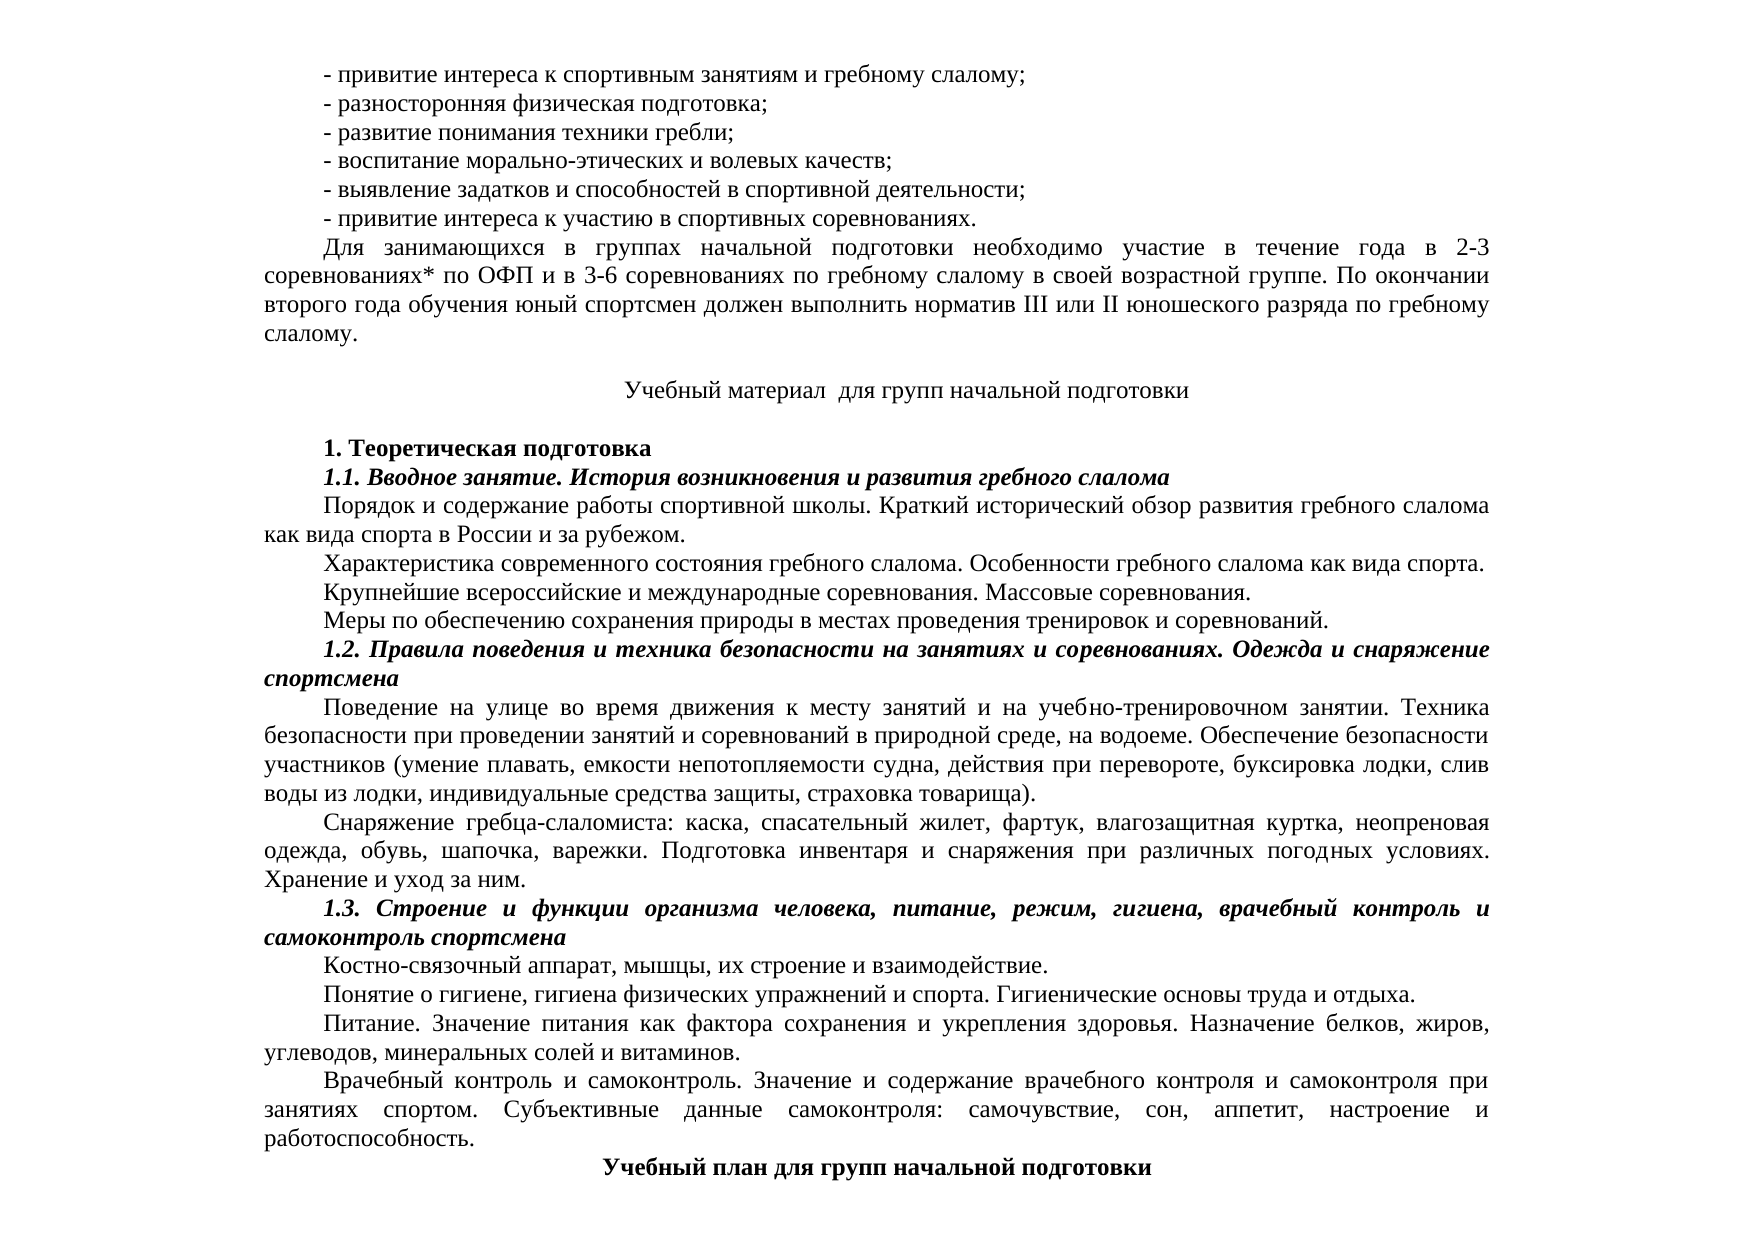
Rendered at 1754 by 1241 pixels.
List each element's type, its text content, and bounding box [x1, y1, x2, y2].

text Снаряжение гребца-слаломиста: каска, спасательный жилет, фартук, влагозащитная куртка, неопреновая одежда, обувь, шапочка, варежки. Подготовка инвентаря и снаряжения при различных погодных условиях. Хранение и уход за ним. [264, 807, 1490, 893]
text Костно-связочный аппарат, мышцы, их строение и взаимодействие. [264, 950, 1490, 979]
text Учебный материал для групп начальной подготовки [264, 375, 1490, 404]
text - разносторонняя физическая подготовка; [264, 88, 1490, 117]
text Понятие о гигиене, гигиена физических упражнений и спорта. Гигиенические основы труда и отдыха. [264, 979, 1490, 1008]
text 1.1. Вводное занятие. История возникновения и развития гребного слалома [264, 462, 1490, 490]
text - воспитание морально-этических и волевых качеств; [264, 145, 1490, 174]
text Питание. Значение питания как фактора сохранения и укрепления здоровья. Назначение белков, жиров, углеводов, минеральных солей и витаминов. [264, 1008, 1490, 1065]
text Врачебный контроль и самоконтроль. Значение и содержание врачебного контроля и самоконтроля при занятиях спортом. Субъективные данные самоконтроля: самочувствие, сон, аппетит, настроение и работоспособность. [264, 1065, 1490, 1152]
text Крупнейшие всероссийские и международные соревнования. Массовые соревнования. [264, 577, 1490, 605]
text Меры по обеспечению сохранения природы в местах проведения тренировок и соревнований. [264, 605, 1490, 634]
text 1.2. Правила поведения и техника безопасности на занятиях и соревнованиях. Одежда и снаряжение спортсмена [264, 634, 1490, 692]
text 1. Теоретическая подготовка [264, 433, 1490, 462]
text Порядок и содержание работы спортивной школы. Краткий исторический обзор развития гребного слалома как вида спорта в России и за рубежом. [264, 490, 1490, 548]
text - привитие интереса к спортивным занятиям и гребному слалому; [264, 59, 1490, 88]
text 1.3. Строение и функции организма человека, питание, режим, гигиена, врачебный контроль и самоконтроль спортсмена [264, 893, 1490, 950]
text - выявление задатков и способностей в спортивной деятельности; [264, 174, 1490, 203]
text - привитие интереса к участию в спортивных соревнованиях. [264, 203, 1490, 232]
text Характеристика современного состояния гребного слалома. Особенности гребного слалома как вида спорта. [264, 548, 1490, 577]
text - развитие понимания техники гребли; [264, 117, 1490, 145]
text Поведение на улице во время движения к месту занятий и на учебно-тренировочном занятии. Техника безопасности при проведении занятий и соревнований в природной среде, на водоеме. Обеспечение безопасности участников (умение плавать, емкости непотопляемости судна, действия при перевороте, буксировка лодки, слив воды из лодки, индивидуальные средства защиты, страховка товарища). [264, 692, 1490, 807]
text Учебный план для групп начальной подготовки [264, 1152, 1490, 1180]
text Для занимающихся в группах начальной подготовки необходимо участие в течение года в 2-3 соревнованиях* по ОФП и в 3-6 соревнованиях по гребному слалому в своей возрастной группе. По окончании второго года обучения юный спортсмен должен выполнить норматив III или II юношеского разряда по гребному слалому. [264, 232, 1490, 347]
